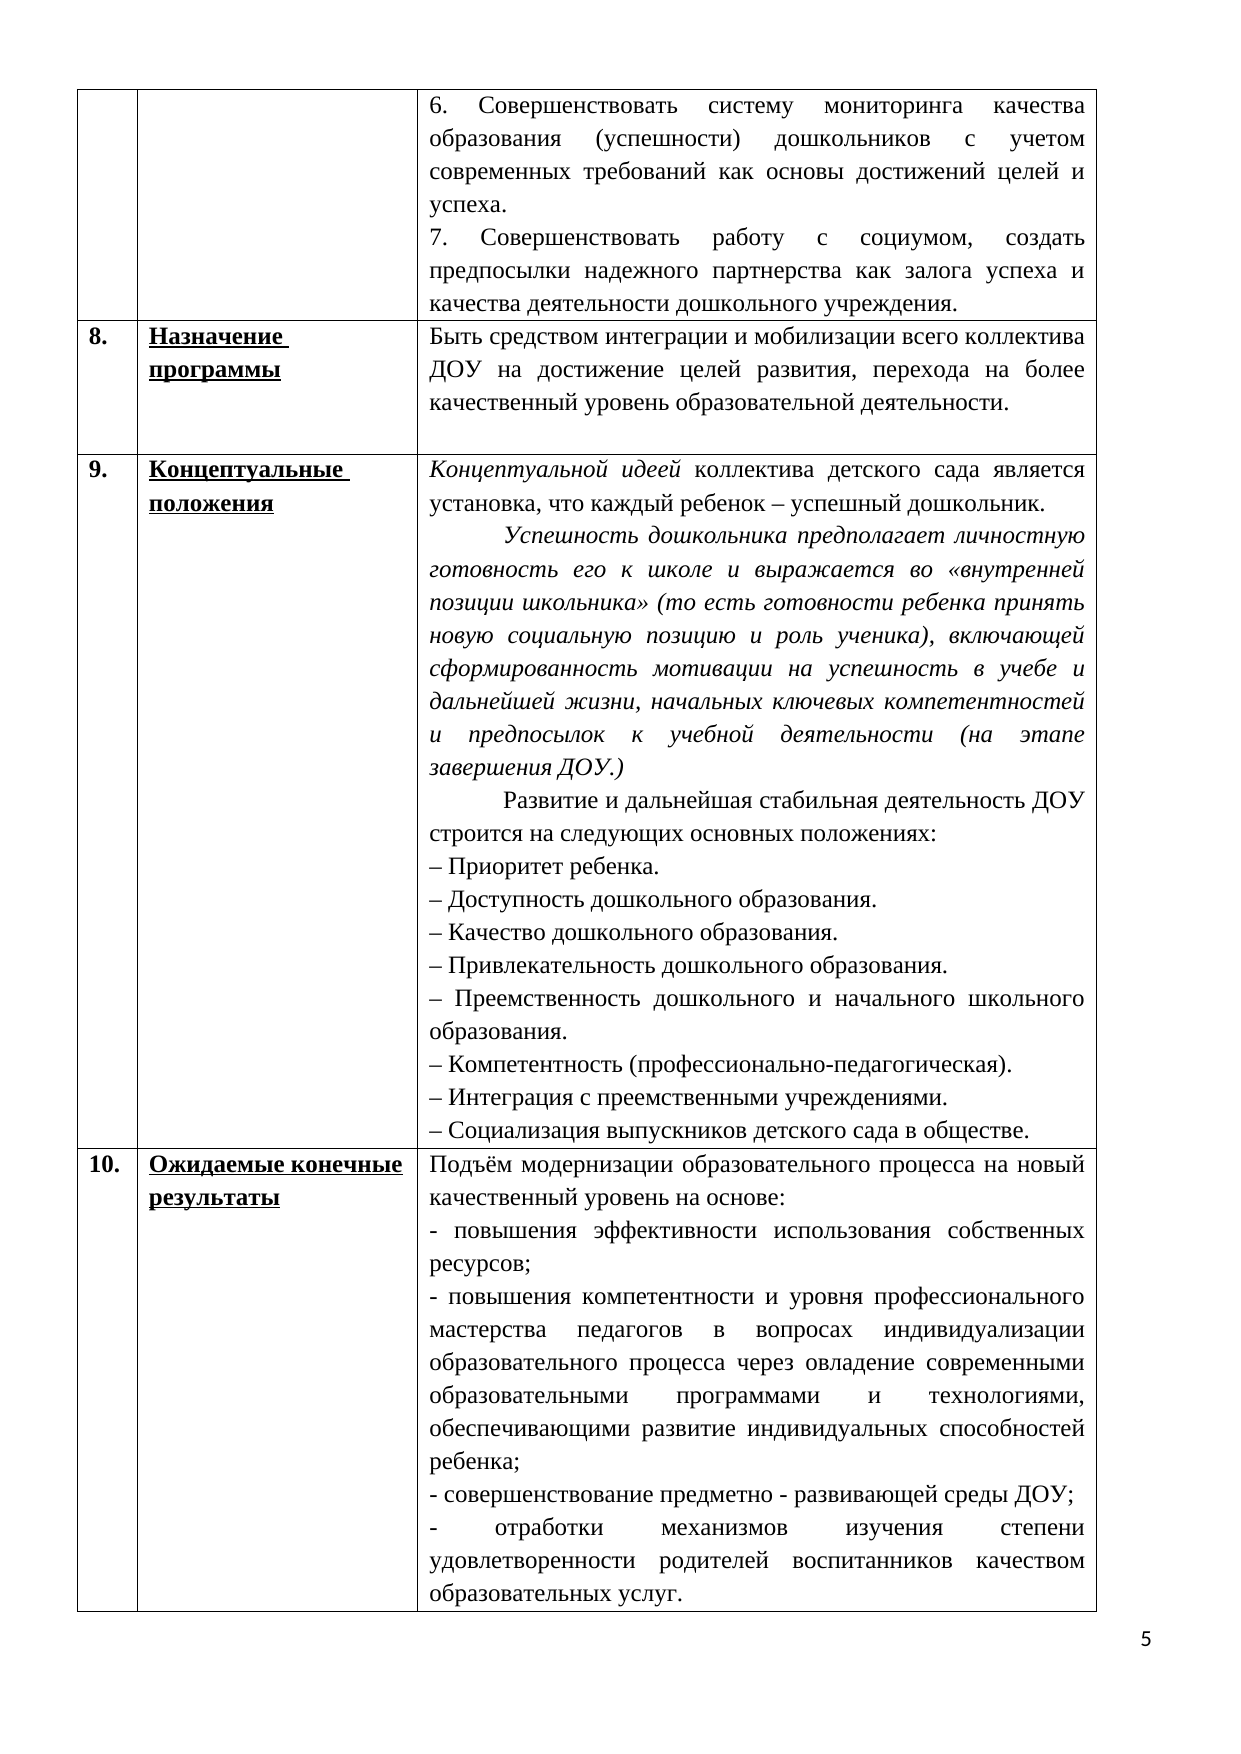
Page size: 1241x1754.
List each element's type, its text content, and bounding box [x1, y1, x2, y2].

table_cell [138, 1149, 417, 1611]
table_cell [418, 90, 1096, 320]
table_cell Быть средством интеграции и мобилизации всего коллектива ДОУ на достижение целей развития, перехода на более качественный уровень образовательной деятельности. [418, 321, 1096, 453]
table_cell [418, 1149, 1096, 1611]
table_cell [78, 1149, 137, 1611]
table_cell [78, 455, 137, 1148]
table_cell [78, 321, 137, 453]
table_cell Назначение программы [138, 321, 417, 453]
table_cell [78, 90, 137, 320]
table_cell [138, 90, 417, 320]
table_cell Концептуальные положения [138, 455, 417, 1148]
table_cell Концептуальной идеей коллектива детского сада является установка, что каждый ребенок – успешный дошкольник. Успешность дошкольника предполагает личностную готовность его к школе и выражается во «внутренней позиции школьника» (то есть готовности ребенка принять новую социальную позицию и роль ученика), включающей сформированность мотивации на успешность в учебе и дальнейшей жизни, начальных ключевых компетентностей и предпосылок к учебной деятельности (на этапе завершения ДОУ.) Развитие и дальнейшая стабильная деятельность ДОУ строится на следующих основных положениях: – Приоритет ребенка. – Доступность дошкольного образования. – Качество дошкольного образования. – Привлекательность дошкольного образования. – Преемственность дошкольного и начального школьного образования. – Компетентность (профессионально-педагогическая). – Интеграция с преемственными учреждениями. – Социализация выпускников детского сада в обществе. [418, 455, 1096, 1148]
